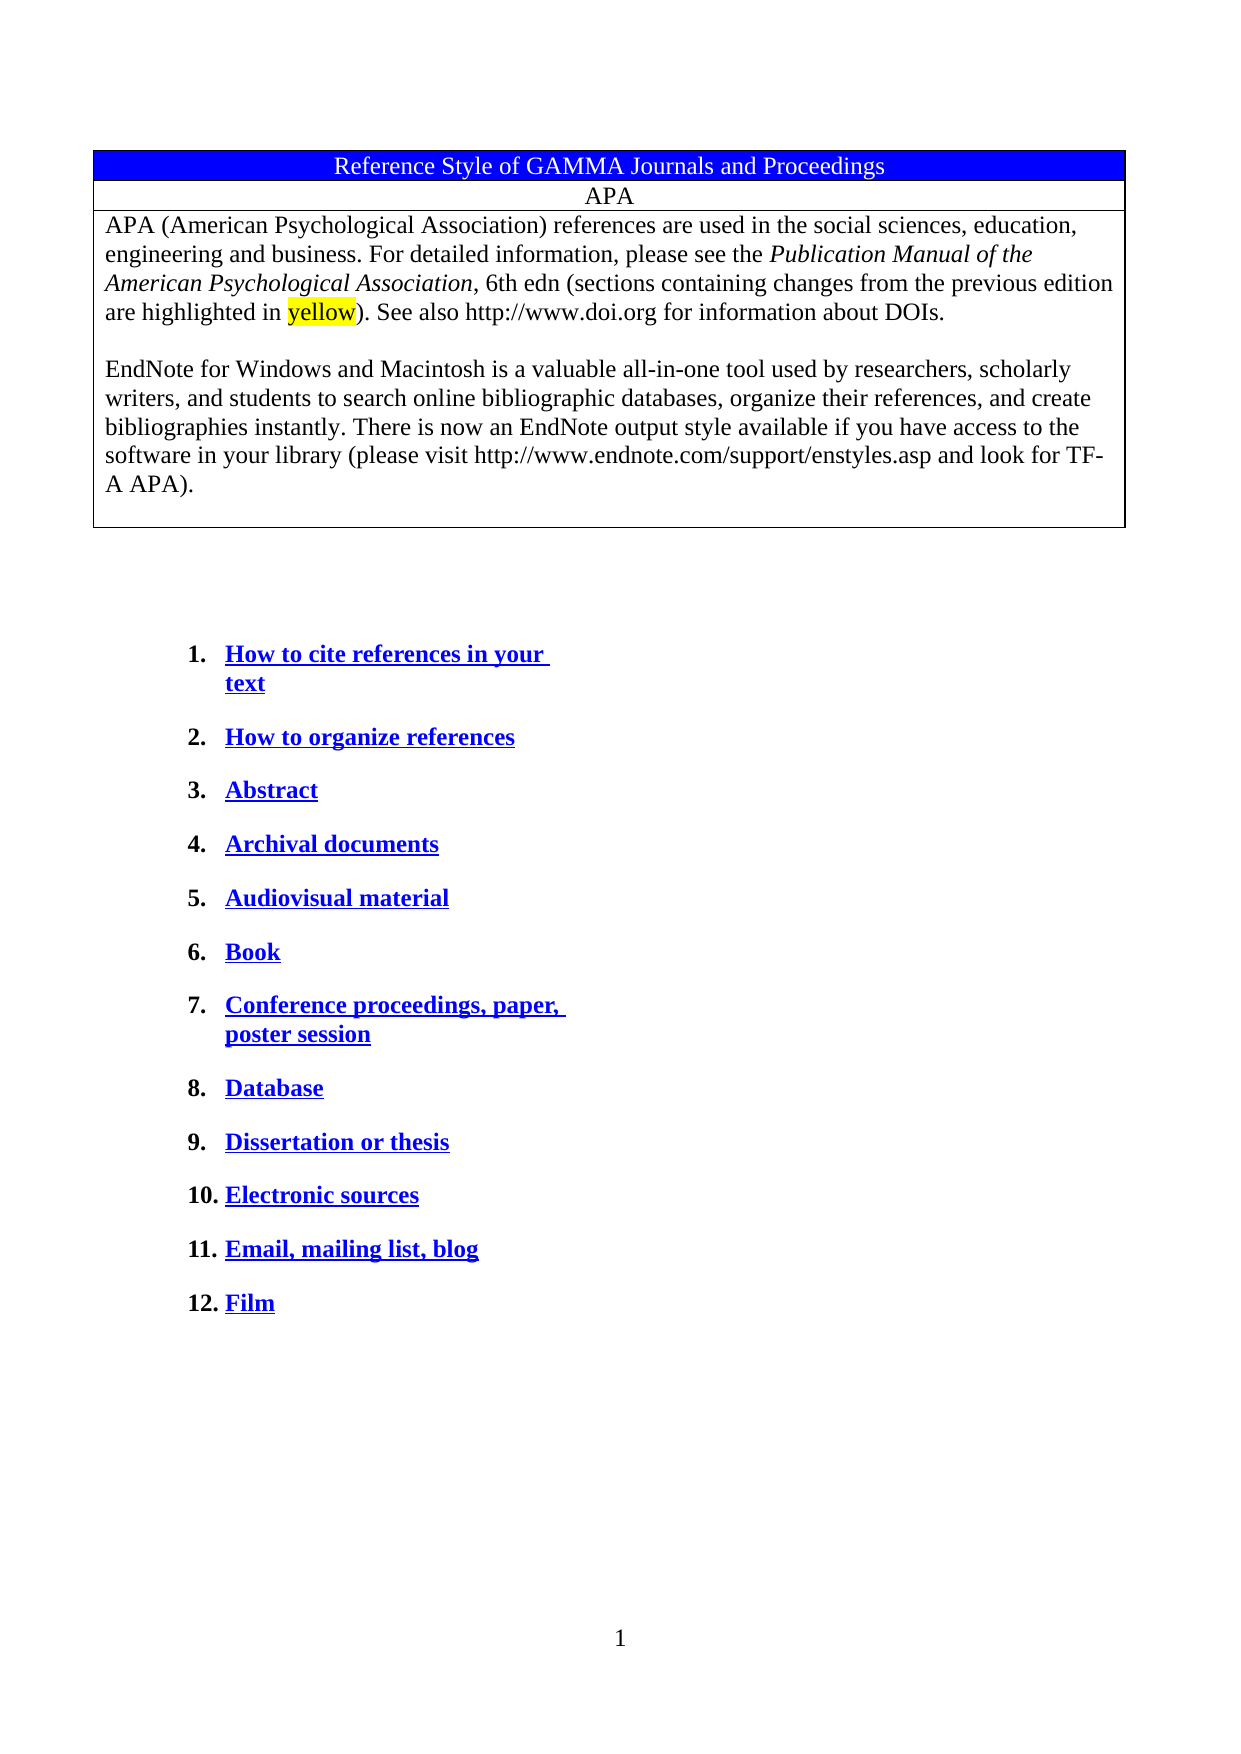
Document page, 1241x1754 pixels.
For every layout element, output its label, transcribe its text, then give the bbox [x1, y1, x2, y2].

subtitle Abstract [187, 775, 583, 804]
subtitle Audiovisual material [187, 883, 583, 912]
table_cell APA (American Psychological Association) references are used in the social sciences, education, engineering and business. For detailed information, please see the Publication Manual of the American Psychological Association, 6th edn (sections containing changes from the previous edition are highlighted in yellow). See also http://www.doi.org for information about DOIs. EndNote for Windows and Macintosh is a valuable all-in-one tool used by researchers, scholarly writers, and students to search online bibliographic databases, organize their references, and create bibliographies instantly. There is now an EndNote output style available if you have access to the software in your library (please visit http://www.endnote.com/support/enstyles.asp and look for TF-A APA). [94, 211, 1124, 527]
table_cell APA [94, 181, 1124, 209]
subtitle Conference proceedings, paper, poster session [187, 990, 583, 1048]
table_header Reference Style of GAMMA Journals and Proceedings [94, 151, 1124, 180]
subtitle Electronic sources [187, 1180, 583, 1209]
subtitle Book [187, 937, 583, 965]
subtitle Email, mailing list, blog [187, 1234, 583, 1263]
subtitle Database [187, 1073, 583, 1102]
subtitle How to cite references in your text [187, 639, 583, 697]
subtitle How to organize references [187, 722, 583, 750]
subtitle Film [187, 1288, 583, 1317]
subtitle Archival documents [187, 829, 583, 858]
subtitle Dissertation or thesis [187, 1127, 583, 1155]
